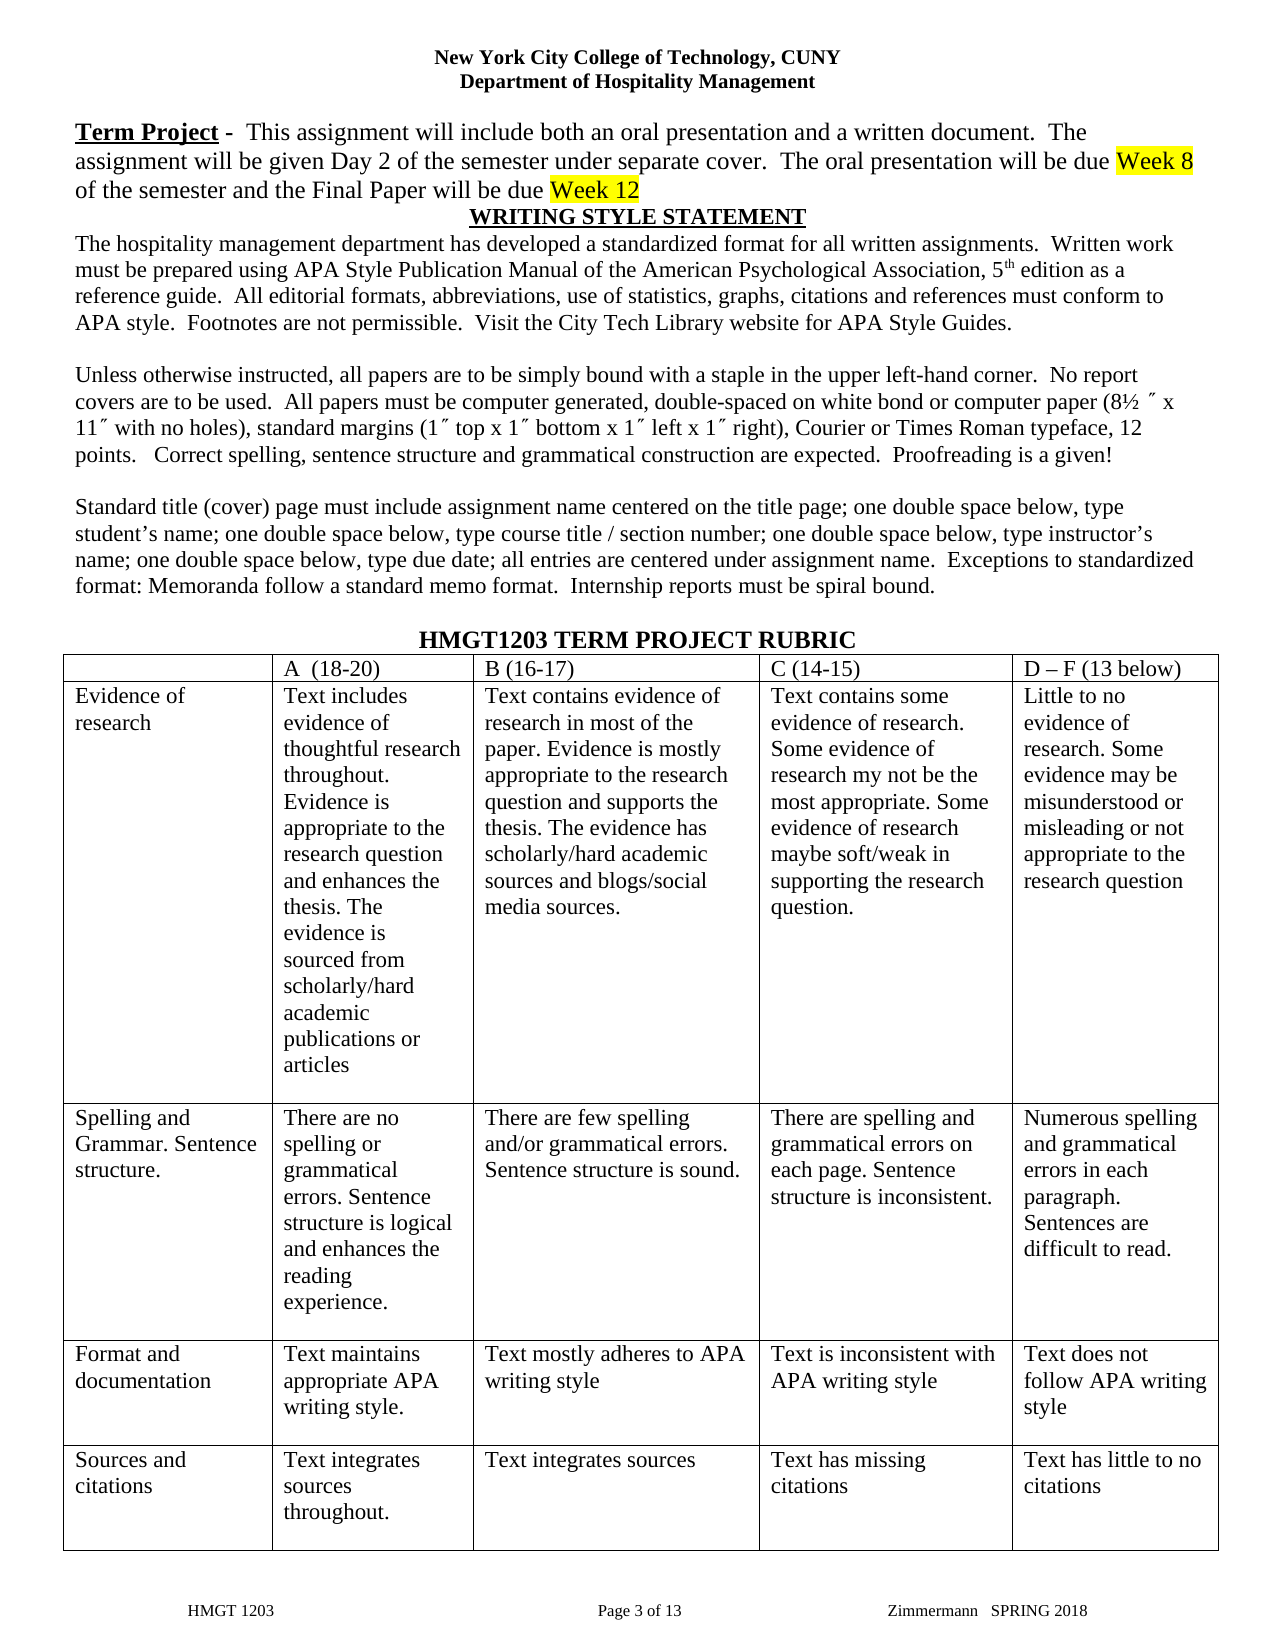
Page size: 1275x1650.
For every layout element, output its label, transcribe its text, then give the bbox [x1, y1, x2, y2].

table_cell Text maintains appropriate APA writing style. [273, 1341, 473, 1444]
table_cell There are spelling and grammatical errors on each page. Sentence structure is inconsistent. [760, 1104, 1012, 1339]
table_cell Text does not follow APA writing style [1013, 1341, 1218, 1444]
table_cell Sources and citations [64, 1446, 272, 1550]
table_cell There are no spelling or grammatical errors. Sentence structure is logical and enhances the reading experience. [273, 1104, 473, 1339]
table_cell Evidence of research [64, 682, 272, 1103]
text Term Project - This assignment will include both an oral presentation and a written document. The assignment will be given Day 2 of the semester under separate cover. The oral presentation will be due Week 8 of the semester and the Final Paper will be due Week 12 [75, 117, 1200, 203]
table_cell Text contains some evidence of research. Some evidence of research my not be the most appropriate. Some evidence of research maybe soft/weak in supporting the research question. [760, 682, 1012, 1103]
table_cell Text includes evidence of thoughtful research throughout. Evidence is appropriate to the research question and enhances the thesis. The evidence is sourced from scholarly/hard academic publications or articles [273, 682, 473, 1103]
table_cell Text has little to no citations [1013, 1446, 1218, 1550]
table_header B (16-17) [474, 655, 759, 681]
table_cell Little to no evidence of research. Some evidence may be misunderstood or misleading or not appropriate to the research question [1013, 682, 1218, 1103]
table_cell Text contains evidence of research in most of the paper. Evidence is mostly appropriate to the research question and supports the thesis. The evidence has scholarly/hard academic sources and blogs/social media sources. [474, 682, 759, 1103]
text The hospitality management department has developed a standardized format for all written assignments. Written work must be prepared using APA Style Publication Manual of the American Psychological Association, 5th edition as a reference guide. All editorial formats, abbreviations, use of statistics, graphs, citations and references must conform to APA style. Footnotes are not permissible. Visit the City Tech Library website for APA Style Guides. [75, 230, 1200, 335]
table_cell Numerous spelling and grammatical errors in each paragraph. Sentences are difficult to read. [1013, 1104, 1218, 1339]
table_header [64, 655, 272, 681]
table_header A (18-20) [273, 655, 473, 681]
table_cell There are few spelling and/or grammatical errors. Sentence structure is sound. [474, 1104, 759, 1339]
table_cell Spelling and Grammar. Sentence structure. [64, 1104, 272, 1339]
text Unless otherwise instructed, all papers are to be simply bound with a staple in the upper left-hand corner. No report covers are to be used. All papers must be computer generated, double-spaced on white bond or computer paper (8½ x 11 with no holes), standard margins (1 top x 1 bottom x 1 left x 1 right), Courier or Times Roman typeface, 12 points. Correct spelling, sentence structure and grammatical construction are expected. Proofreading is a given! [75, 362, 1200, 467]
text HMGT1203 TERM PROJECT RUBRIC [75, 625, 1200, 654]
table_cell Text mostly adheres to APA writing style [474, 1341, 759, 1444]
table_cell Text is inconsistent with APA writing style [760, 1341, 1012, 1444]
table_cell Text integrates sources [474, 1446, 759, 1550]
text WRITING STYLE STATEMENT [75, 203, 1200, 230]
table_cell Format and documentation [64, 1341, 272, 1444]
table_header C (14-15) [760, 655, 1012, 681]
table_cell Text has missing citations [760, 1446, 1012, 1550]
text Standard title (cover) page must include assignment name centered on the title page; one double space below, type student’s name; one double space below, type course title / section number; one double space below, type instructor’s name; one double space below, type due date; all entries are centered under assignment name. Exceptions to standardized format: Memoranda follow a standard memo format. Internship reports must be spiral bound. [75, 493, 1200, 599]
table_header D – F (13 below) [1013, 655, 1218, 681]
table_cell Text integrates sources throughout. [273, 1446, 473, 1550]
